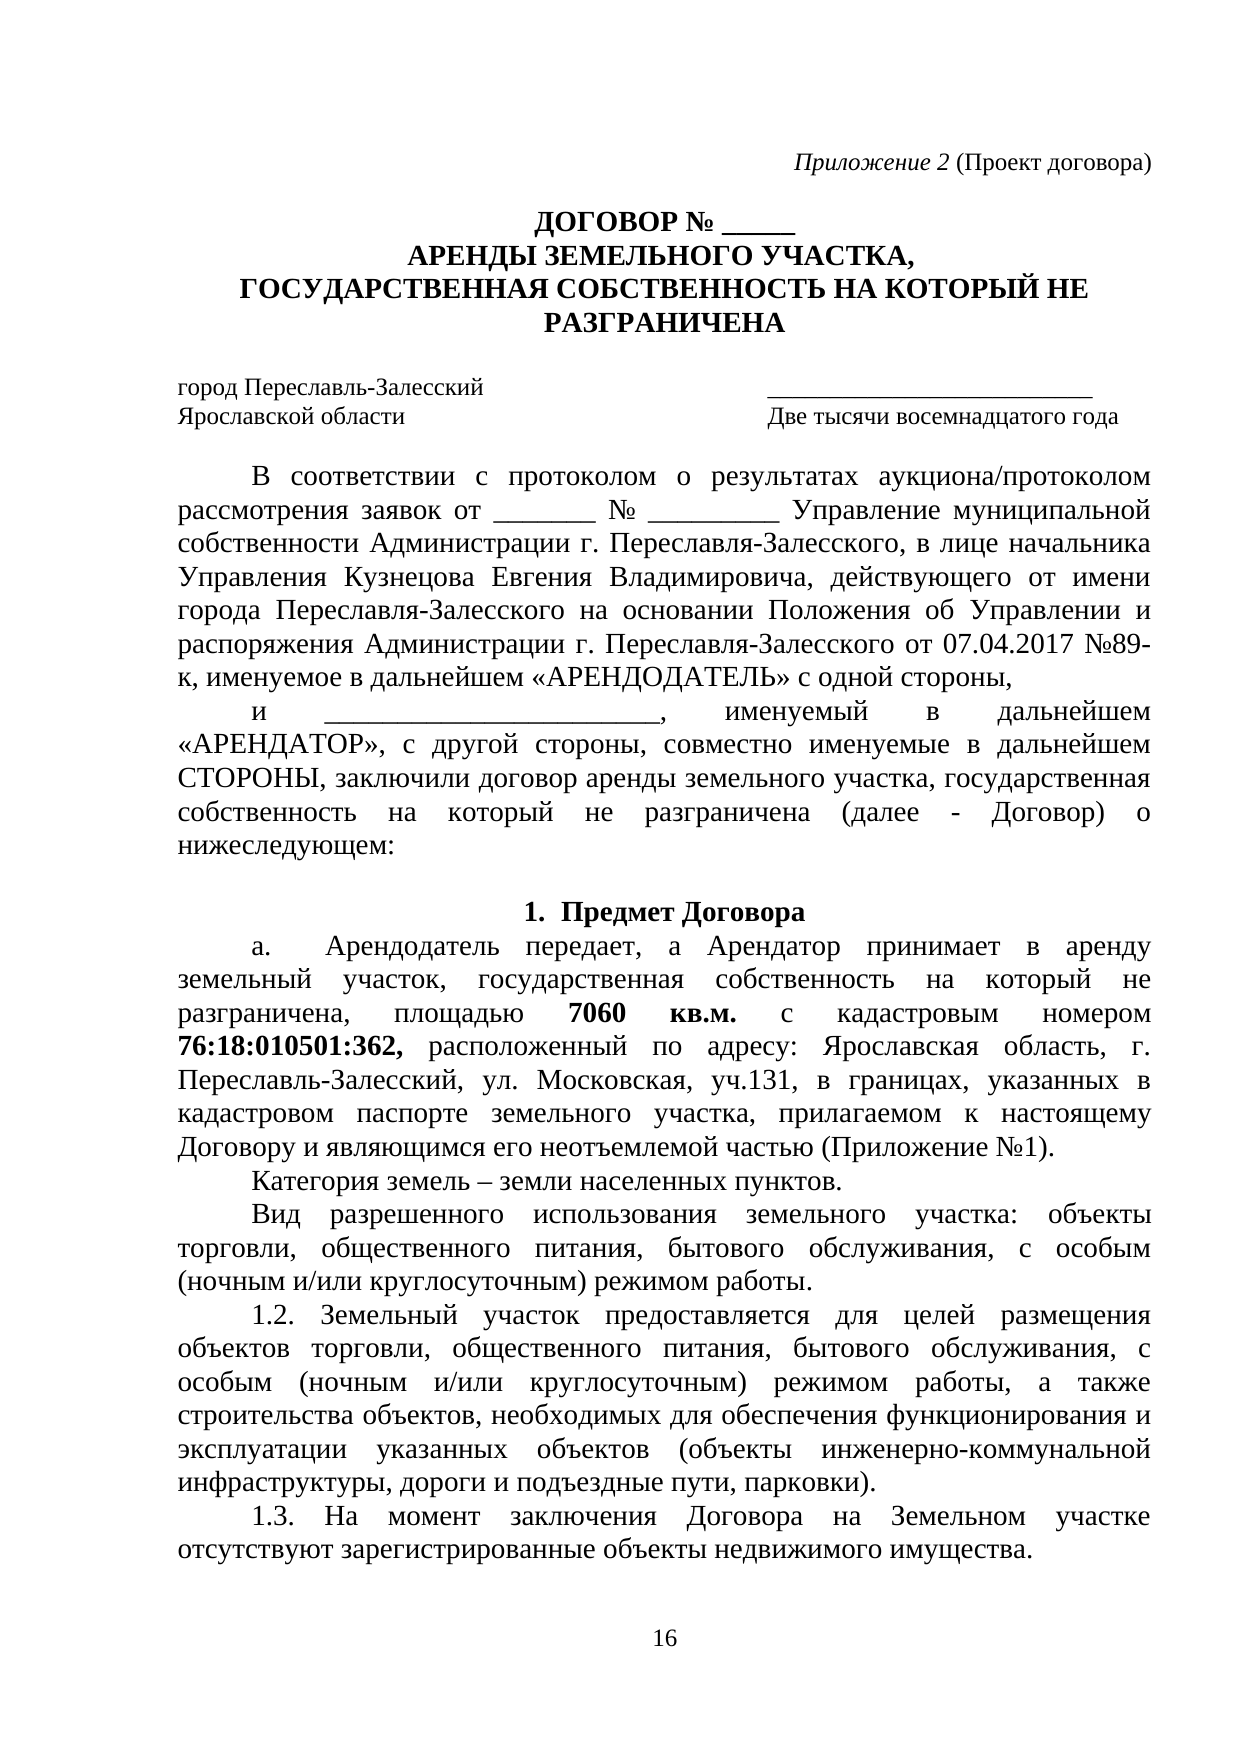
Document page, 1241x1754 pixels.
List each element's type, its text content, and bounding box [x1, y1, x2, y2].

list Предмет Договора [177, 894, 1152, 928]
text В соответствии с протоколом о результатах аукциона/протоколом рассмотрения заявок от _______ № _________ Управление муниципальной собственности Администрации г. Переславля-Залесского, в лице начальника Управления Кузнецова Евгения Владимировича, действующего от имени города Переславля-Залесского на основании Положения об Управлении и распоряжения Администрации г. Переславля-Залесского от 07.04.2017 №89-к, именуемое в дальнейшем «АРЕНДОДАТЕЛЬ» с одной стороны, [177, 458, 1152, 693]
text 1.3. На момент заключения Договора на Земельном участке отсутствуют зарегистрированные объекты недвижимого имущества. [177, 1498, 1152, 1565]
text город Переславль-Залесский __________________________ [177, 372, 1152, 401]
text Вид разрешенного использования земельного участка: объекты торговли, общественного питания, бытового обслуживания, с особым (ночным и/или круглосуточным) режимом работы. [177, 1196, 1152, 1297]
text и _______________________, именуемый в дальнейшем «АРЕНДАТОР», с другой стороны, совместно именуемые в дальнейшем СТОРОНЫ, заключили договор аренды земельного участка, государственная собственность на который не разграничена (далее - Договор) о нижеследующем: [177, 693, 1152, 861]
text ДОГОВОР № _____ [177, 204, 1152, 238]
text АРЕНДЫ ЗЕМЕЛЬНОГО УЧАСТКА, ГОСУДАРСТВЕННАЯ СОБСТВЕННОСТЬ НА КОТОРЫЙ НЕ РАЗГРАНИЧЕНА [177, 238, 1152, 338]
text Ярославской области Две тысячи восемнадцатого года [177, 401, 1152, 429]
text 1.2. Земельный участок предоставляется для целей размещения объектов торговли, общественного питания, бытового обслуживания, с особым (ночным и/или круглосуточным) режимом работы, а также строительства объектов, необходимых для обеспечения функционирования и эксплуатации указанных объектов (объекты инженерно-коммунальной инфраструктуры, дороги и подъездные пути, парковки). [177, 1297, 1152, 1498]
text Приложение 2 (Проект договора) [561, 147, 1152, 176]
text Категория земель – земли населенных пунктов. [177, 1163, 1152, 1196]
list Арендодатель передает, а Арендатор принимает в аренду земельный участок, государственная собственность на который не разграничена, площадью 7060 кв.м. с кадастровым номером 76:18:010501:362, расположенный по адресу: Ярославская область, г. Переславль-Залесский, ул. Московская, уч.131, в границах, указанных в кадастровом паспорте земельного участка, прилагаемом к настоящему Договору и являющимся его неотъемлемой частью (Приложение №1). [177, 928, 1152, 1163]
